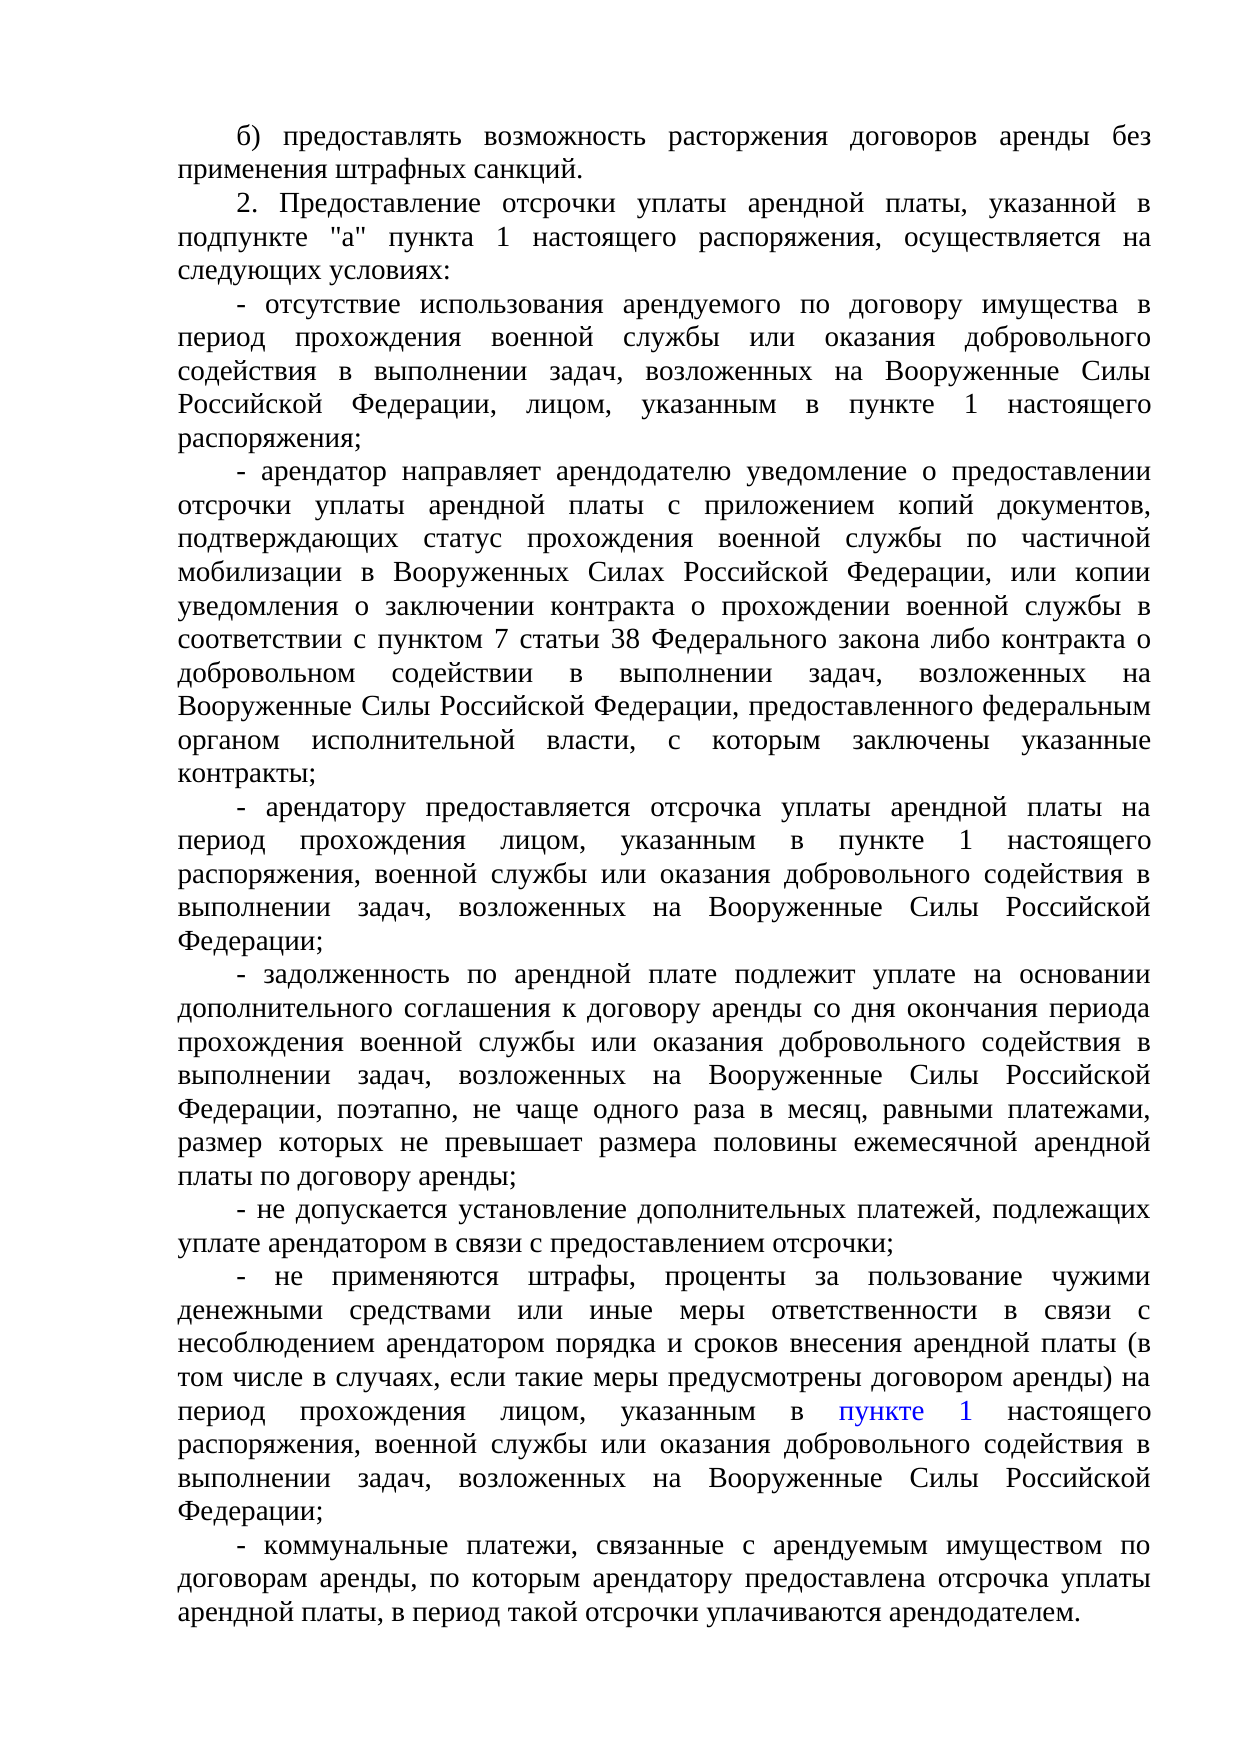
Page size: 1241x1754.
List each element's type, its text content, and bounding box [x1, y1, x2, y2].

text - коммунальные платежи, связанные с арендуемым имуществом по договорам аренды, по которым арендатору предоставлена отсрочка уплаты арендной платы, в период такой отсрочки уплачиваются арендодателем. [177, 1527, 1152, 1627]
text - не допускается установление дополнительных платежей, подлежащих уплате арендатором в связи с предоставлением отсрочки; [177, 1191, 1152, 1258]
text 2. Предоставление отсрочки уплаты арендной платы, указанной в подпункте "а" пункта 1 настоящего распоряжения, осуществляется на следующих условиях: [177, 185, 1152, 286]
text - отсутствие использования арендуемого по договору имущества в период прохождения военной службы или оказания добровольного содействия в выполнении задач, возложенных на Вооруженные Силы Российской Федерации, лицом, указанным в пункте 1 настоящего распоряжения; [177, 286, 1152, 453]
text - задолженность по арендной плате подлежит уплате на основании дополнительного соглашения к договору аренды со дня окончания периода прохождения военной службы или оказания добровольного содействия в выполнении задач, возложенных на Вооруженные Силы Российской Федерации, поэтапно, не чаще одного раза в месяц, равными платежами, размер которых не превышает размера половины ежемесячной арендной платы по договору аренды; [177, 957, 1152, 1191]
text - арендатор направляет арендодателю уведомление о предоставлении отсрочки уплаты арендной платы с приложением копий документов, подтверждающих статус прохождения военной службы по частичной мобилизации в Вооруженных Силах Российской Федерации, или копии уведомления о заключении контракта о прохождении военной службы в соответствии с пунктом 7 статьи 38 Федерального закона либо контракта о добровольном содействии в выполнении задач, возложенных на Вооруженные Силы Российской Федерации, предоставленного федеральным органом исполнительной власти, с которым заключены указанные контракты; [177, 453, 1152, 789]
text - арендатору предоставляется отсрочка уплаты арендной платы на период прохождения лицом, указанным в пункте 1 настоящего распоряжения, военной службы или оказания добровольного содействия в выполнении задач, возложенных на Вооруженные Силы Российской Федерации; [177, 789, 1152, 957]
text б) предоставлять возможность расторжения договоров аренды без применения штрафных санкций. [177, 118, 1152, 185]
text - не применяются штрафы, проценты за пользование чужими денежными средствами или иные меры ответственности в связи с несоблюдением арендатором порядка и сроков внесения арендной платы (в том числе в случаях, если такие меры предусмотрены договором аренды) на период прохождения лицом, указанным в пункте 1 настоящего распоряжения, военной службы или оказания добровольного содействия в выполнении задач, возложенных на Вооруженные Силы Российской Федерации; [177, 1258, 1152, 1527]
